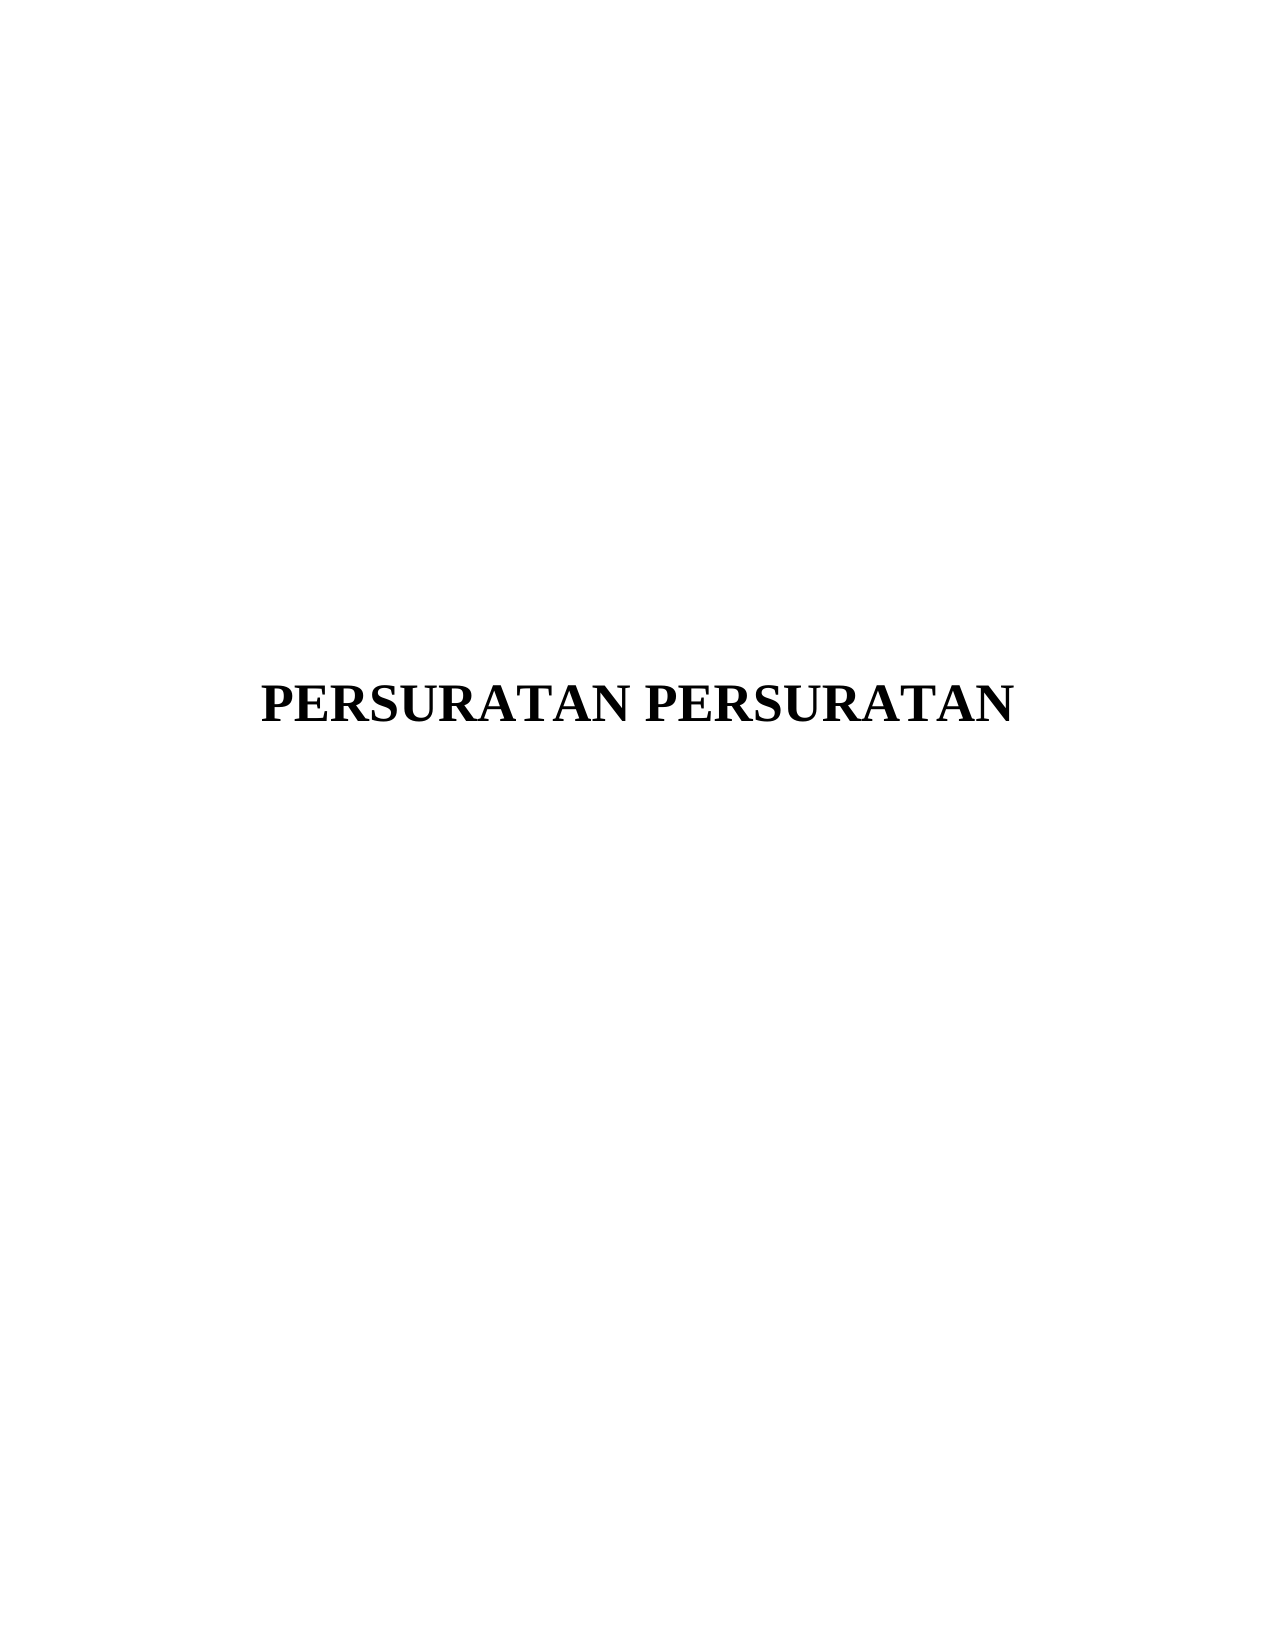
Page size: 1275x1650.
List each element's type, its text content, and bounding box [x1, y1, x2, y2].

text PERSURATAN PERSURATAN [150, 671, 1125, 733]
